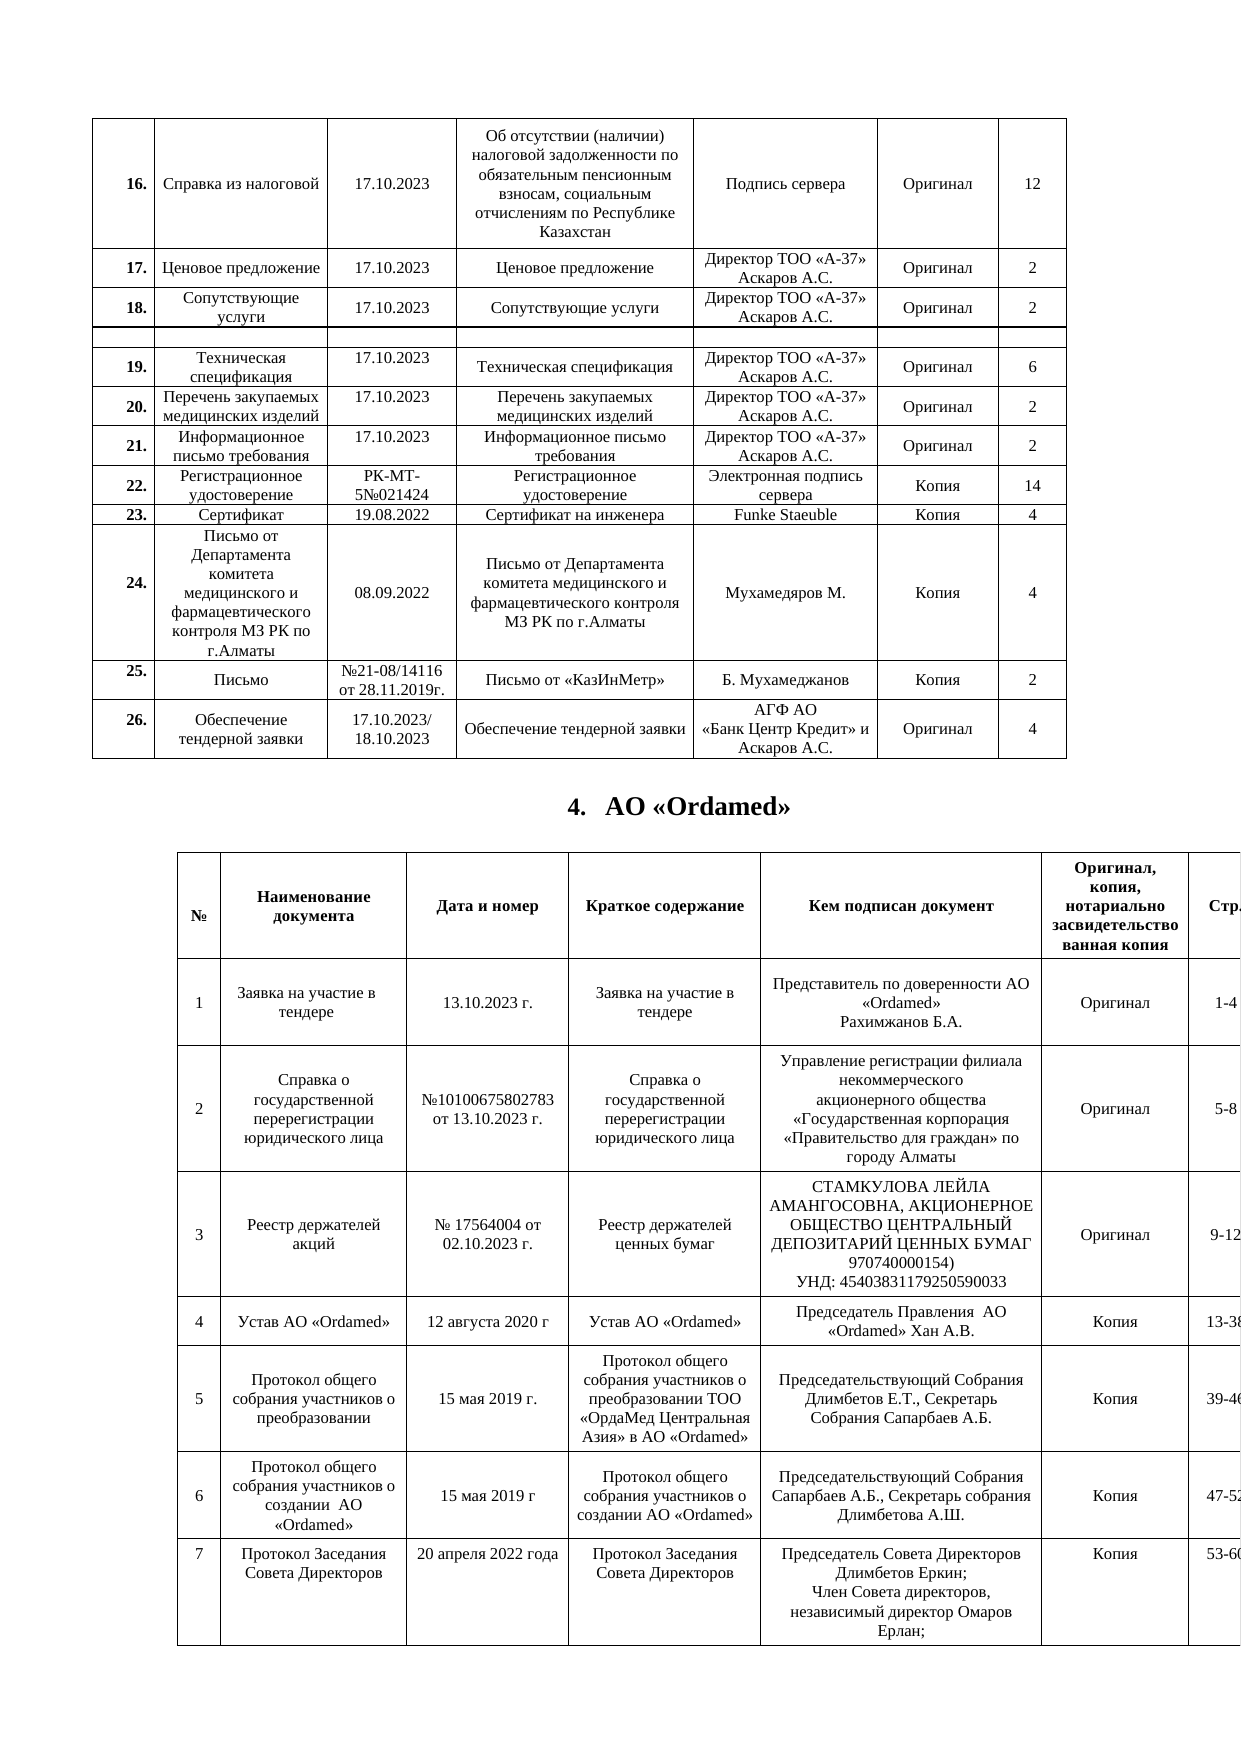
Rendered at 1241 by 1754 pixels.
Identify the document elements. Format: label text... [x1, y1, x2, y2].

table_cell №21-08/14116 от 28.11.2019г. [328, 661, 456, 699]
table_cell Сопутствующие услуги [457, 288, 693, 326]
table_cell №10100675802783 от 13.10.2023 г. [407, 1046, 568, 1171]
table_cell Копия [1042, 1297, 1188, 1345]
table_cell 17.10.2023 [328, 288, 456, 326]
table_cell 6 [999, 348, 1066, 386]
table_cell Устав АО «Ordamed» [569, 1297, 760, 1345]
table_cell [328, 328, 456, 347]
table_cell Перечень закупаемых медицинских изделий [155, 387, 327, 425]
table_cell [221, 1539, 406, 1644]
table_cell Оригинал [878, 426, 998, 465]
table_cell [93, 466, 154, 504]
table_cell Копия [1042, 1346, 1188, 1451]
table_cell Копия [878, 525, 998, 659]
table_cell Техническая спецификация [457, 348, 693, 386]
table_cell Письмо от Департамента комитета медицинского и фармацевтического контроля МЗ РК по г.Алматы [155, 525, 327, 659]
table_cell 17.10.2023/ 18.10.2023 [328, 700, 456, 757]
table_cell Справка из налоговой [155, 119, 327, 248]
table_cell Реестр держателей акций [221, 1172, 406, 1296]
table_cell Оригинал [878, 119, 998, 248]
table_cell [155, 328, 327, 347]
table_cell [93, 249, 154, 287]
table_cell 08.09.2022 [328, 525, 456, 659]
table_cell [93, 288, 154, 326]
table_cell [93, 505, 154, 524]
table_header № [178, 853, 220, 958]
table_cell Директор ТОО «А-37» Аскаров А.С. [694, 348, 877, 386]
table_cell [93, 348, 154, 386]
table_cell 2 [999, 426, 1066, 465]
list АО «Ordamed» [207, 790, 1152, 821]
table_cell Оригинал [878, 348, 998, 386]
table_cell 2 [999, 661, 1066, 699]
table_cell СТАМКУЛОВА ЛЕЙЛА АМАНГОСОВНА, АКЦИОНЕРНОЕ ОБЩЕСТВО ЦЕНТРАЛЬНЫЙ ДЕПОЗИТАРИЙ ЦЕННЫХ БУМАГ 970740000154) УНД: 45403831179250590033 [761, 1172, 1041, 1296]
table_cell 4 [178, 1297, 220, 1345]
table_cell Оригинал [1042, 1046, 1188, 1171]
table_header Стр. [1189, 853, 1240, 958]
table_cell Протокол общего собрания участников о создании АО «Ordamed» [569, 1452, 760, 1538]
table_cell Оригинал [878, 700, 998, 757]
table_cell Протокол общего собрания участников о преобразовании [221, 1346, 406, 1451]
table_cell Оригинал [878, 387, 998, 425]
table_cell [93, 328, 154, 347]
table_cell Техническая спецификация [155, 348, 327, 386]
table_cell [93, 387, 154, 425]
table_cell Протокол общего собрания участников о создании АО «Ordamed» [221, 1452, 406, 1538]
table_cell 12 августа 2020 г [407, 1297, 568, 1345]
table_cell Представитель по доверенности АО «Ordamed» Рахимжанов Б.А. [761, 959, 1041, 1045]
table_cell Председатель Правления АО «Ordamed» Хан А.В. [761, 1297, 1041, 1345]
table_cell Директор ТОО «А-37» Аскаров А.С. [694, 288, 877, 326]
table_cell Сертификат [155, 505, 327, 524]
table_header Оригинал, копия, нотариально засвидетельствованная копия [1042, 853, 1188, 958]
table_cell 47-52 [1189, 1452, 1240, 1538]
table_cell 39-46 [1189, 1346, 1240, 1451]
table_cell Председательствующий Собрания Сапарбаев А.Б., Секретарь собрания Длимбетова А.Ш. [761, 1452, 1041, 1538]
table_cell № 17564004 от 02.10.2023 г. [407, 1172, 568, 1296]
table_cell Информационное письмо требования [155, 426, 327, 465]
table_cell Ценовое предложение [155, 249, 327, 287]
table_cell Заявка на участие в тендере [221, 959, 406, 1045]
table_cell 13-38 [1189, 1297, 1240, 1345]
table_cell РК-МТ-5№021424 [328, 466, 456, 504]
table_cell Регистрационное удостоверение [155, 466, 327, 504]
table_cell 53-60 [1189, 1539, 1240, 1644]
table_cell 2 [178, 1046, 220, 1171]
table_cell Директор ТОО «А-37» Аскаров А.С. [694, 249, 877, 287]
table_cell Копия [1042, 1539, 1188, 1644]
table_cell Справка о государственной перерегистрации юридического лица [221, 1046, 406, 1171]
table_cell Обеспечение тендерной заявки [457, 700, 693, 757]
table_cell Подпись сервера [694, 119, 877, 248]
table_cell 15 мая 2019 г. [407, 1346, 568, 1451]
table_cell 17.10.2023 [328, 249, 456, 287]
table_cell Funke Staeuble [694, 505, 877, 524]
table_cell Копия [878, 661, 998, 699]
table_cell 1 [178, 959, 220, 1045]
table_cell 13.10.2023 г. [407, 959, 568, 1045]
table_cell 7 [178, 1539, 220, 1644]
table_header Краткое содержание [569, 853, 760, 958]
table_cell Копия [878, 466, 998, 504]
table_cell 12 [999, 119, 1066, 248]
table_cell Реестр держателей ценных бумаг [569, 1172, 760, 1296]
table_cell [878, 328, 998, 347]
table_cell Председательствующий Собрания Длимбетов Е.Т., Секретарь Собрания Сапарбаев А.Б. [761, 1346, 1041, 1451]
table_cell [93, 700, 154, 757]
table_cell [93, 119, 154, 248]
table_cell 5-8 [1189, 1046, 1240, 1171]
table_cell 19.08.2022 [328, 505, 456, 524]
table_cell Оригинал [1042, 1172, 1188, 1296]
table_cell [93, 525, 154, 659]
table_cell [93, 661, 154, 699]
table_cell Справка о государственной перерегистрации юридического лица [569, 1046, 760, 1171]
table_cell 2 [999, 288, 1066, 326]
table_cell Обеспечение тендерной заявки [155, 700, 327, 757]
table_cell 15 мая 2019 г [407, 1452, 568, 1538]
table_cell 17.10.2023 [328, 426, 456, 465]
table_cell 2 [999, 249, 1066, 287]
table_cell Информационное письмо требования [457, 426, 693, 465]
table_cell Сопутствующие услуги [155, 288, 327, 326]
table_cell 20 апреля 2022 года [407, 1539, 568, 1644]
table_cell Мухамедяров М. [694, 525, 877, 659]
table_cell Управление регистрации филиала некоммерческого акционерного общества «Государственная корпорация «Правительство для граждан» по городу Алматы [761, 1046, 1041, 1171]
table_cell Директор ТОО «А-37» Аскаров А.С. [694, 387, 877, 425]
table_cell [457, 328, 693, 347]
table_cell Электронная подпись сервера [694, 466, 877, 504]
table_cell [694, 328, 877, 347]
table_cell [569, 1539, 760, 1644]
table_cell Протокол общего собрания участников о преобразовании ТОО «ОрдаМед Центральная Азия» в АО «Ordamed» [569, 1346, 760, 1451]
table_cell Об отсутствии (наличии) налоговой задолженности по обязательным пенсионным взносам, социальным отчислениям по Республике Казахстан [457, 119, 693, 248]
table_cell Оригинал [1042, 959, 1188, 1045]
table_cell Оригинал [878, 249, 998, 287]
table_cell Письмо от Департамента комитета медицинского и фармацевтического контроля МЗ РК по г.Алматы [457, 525, 693, 659]
table_cell [999, 328, 1066, 347]
table_cell Оригинал [878, 288, 998, 326]
table_cell 9-12 [1189, 1172, 1240, 1296]
table_cell Копия [878, 505, 998, 524]
table_cell Сертификат на инженера [457, 505, 693, 524]
table_header Кем подписан документ [761, 853, 1041, 958]
table_cell 14 [999, 466, 1066, 504]
table_cell АГФ АО «Банк Центр Кредит» и Аскаров А.С. [694, 700, 877, 757]
table_cell Регистрационное удостоверение [457, 466, 693, 504]
table_cell Перечень закупаемых медицинских изделий [457, 387, 693, 425]
table_header Наименование документа [221, 853, 406, 958]
table_cell Устав АО «Ordamed» [221, 1297, 406, 1345]
table_cell 1-4 [1189, 959, 1240, 1045]
table_cell 4 [999, 700, 1066, 757]
table_cell 3 [178, 1172, 220, 1296]
table_cell 17.10.2023 [328, 387, 456, 425]
table_cell Копия [1042, 1452, 1188, 1538]
table_cell 6 [178, 1452, 220, 1538]
table_cell Директор ТОО «А-37» Аскаров А.С. [694, 426, 877, 465]
table_cell 4 [999, 505, 1066, 524]
table_cell 5 [178, 1346, 220, 1451]
table_cell [93, 426, 154, 465]
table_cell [761, 1539, 1041, 1644]
table_header Дата и номер [407, 853, 568, 958]
table_cell Ценовое предложение [457, 249, 693, 287]
table_cell 17.10.2023 [328, 119, 456, 248]
table_cell Заявка на участие в тендере [569, 959, 760, 1045]
table_cell Письмо от «КазИнМетр» [457, 661, 693, 699]
table_cell 2 [999, 387, 1066, 425]
table_cell 17.10.2023 [328, 348, 456, 386]
table_cell Письмо [155, 661, 327, 699]
table_cell Б. Мухамеджанов [694, 661, 877, 699]
table_cell 4 [999, 525, 1066, 659]
